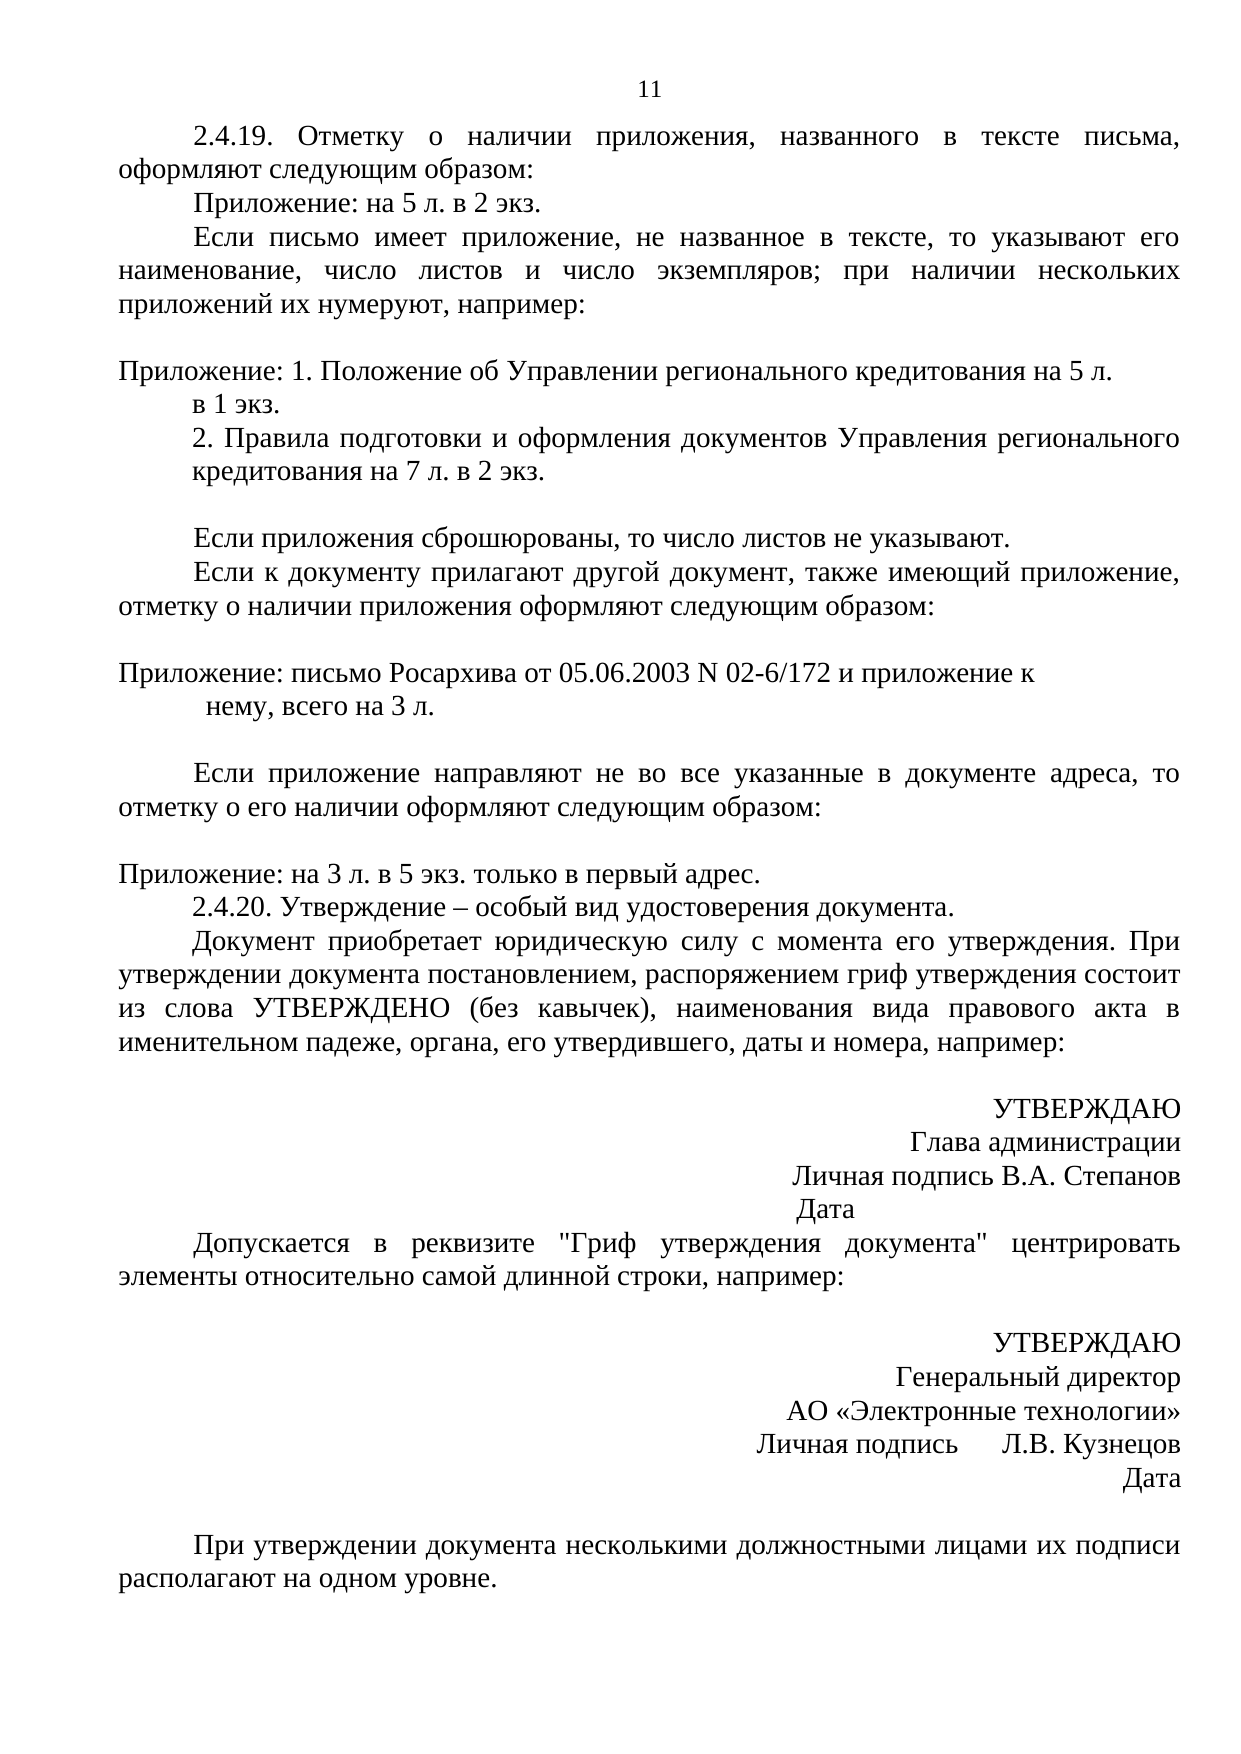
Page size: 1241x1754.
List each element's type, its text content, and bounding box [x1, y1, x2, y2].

text 2.4.19. Отметку о наличии приложения, названного в тексте письма, оформляют следующим образом: [118, 118, 1181, 185]
text Если письмо имеет приложение, не названное в тексте, то указывают его наименование, число листов и число экземпляров; при наличии нескольких приложений их нумеруют, например: [118, 219, 1181, 319]
text Личная подпись Л.В. Кузнецов [118, 1426, 1181, 1460]
text Дата [118, 1460, 1181, 1493]
text в 1 экз. [118, 386, 1181, 420]
text Глава администрации [118, 1124, 1181, 1158]
text 2.4.20. Утверждение – особый вид удостоверения документа. [118, 889, 1181, 923]
text Приложение: на . в 2 экз. [118, 185, 1181, 219]
text Личная подпись В.А. Степанов [118, 1158, 1181, 1191]
text Если к документу прилагают другой документ, также имеющий приложение, отметку о наличии приложения оформляют следующим образом: [118, 554, 1181, 621]
text УТВЕРЖДАЮ [118, 1326, 1181, 1359]
text Приложение: 1. Положение об Управлении регионального кредитования на . [118, 353, 1181, 386]
text Генеральный директор [118, 1359, 1181, 1393]
text При утверждении документа несколькими должностными лицами их подписи располагают на одном уровне. [118, 1527, 1181, 1594]
text 2. Правила подготовки и оформления документов Управления регионального кредитования на . в 2 экз. [192, 420, 1181, 487]
text УТВЕРЖДАЮ [118, 1091, 1181, 1124]
text Если приложение направляют не во все указанные в документе адреса, то отметку о его наличии оформляют следующим образом: [118, 755, 1181, 822]
text Документ приобретает юридическую силу с момента его утверждения. При утверждении документа постановлением, распоряжением гриф утверждения состоит из слова УТВЕРЖДЕНО (без кавычек), наименования вида правового акта в именительном падеже, органа, его утвердившего, даты и номера, например: [118, 923, 1181, 1057]
text Приложение: письмо Росархива от 05.06.2003 N 02-6/172 и приложение к [118, 655, 1181, 688]
text АО «Электронные технологии» [118, 1393, 1181, 1426]
text Если приложения сброшюрованы, то число листов не указывают. [118, 521, 1181, 554]
text Приложение: на . в 5 экз. только в первый адрес. [118, 856, 1181, 889]
text нему, всего на . [118, 688, 1181, 722]
text Допускается в реквизите "Гриф утверждения документа" центрировать элементы относительно самой длинной строки, например: [118, 1225, 1181, 1292]
text Дата [118, 1191, 1181, 1225]
